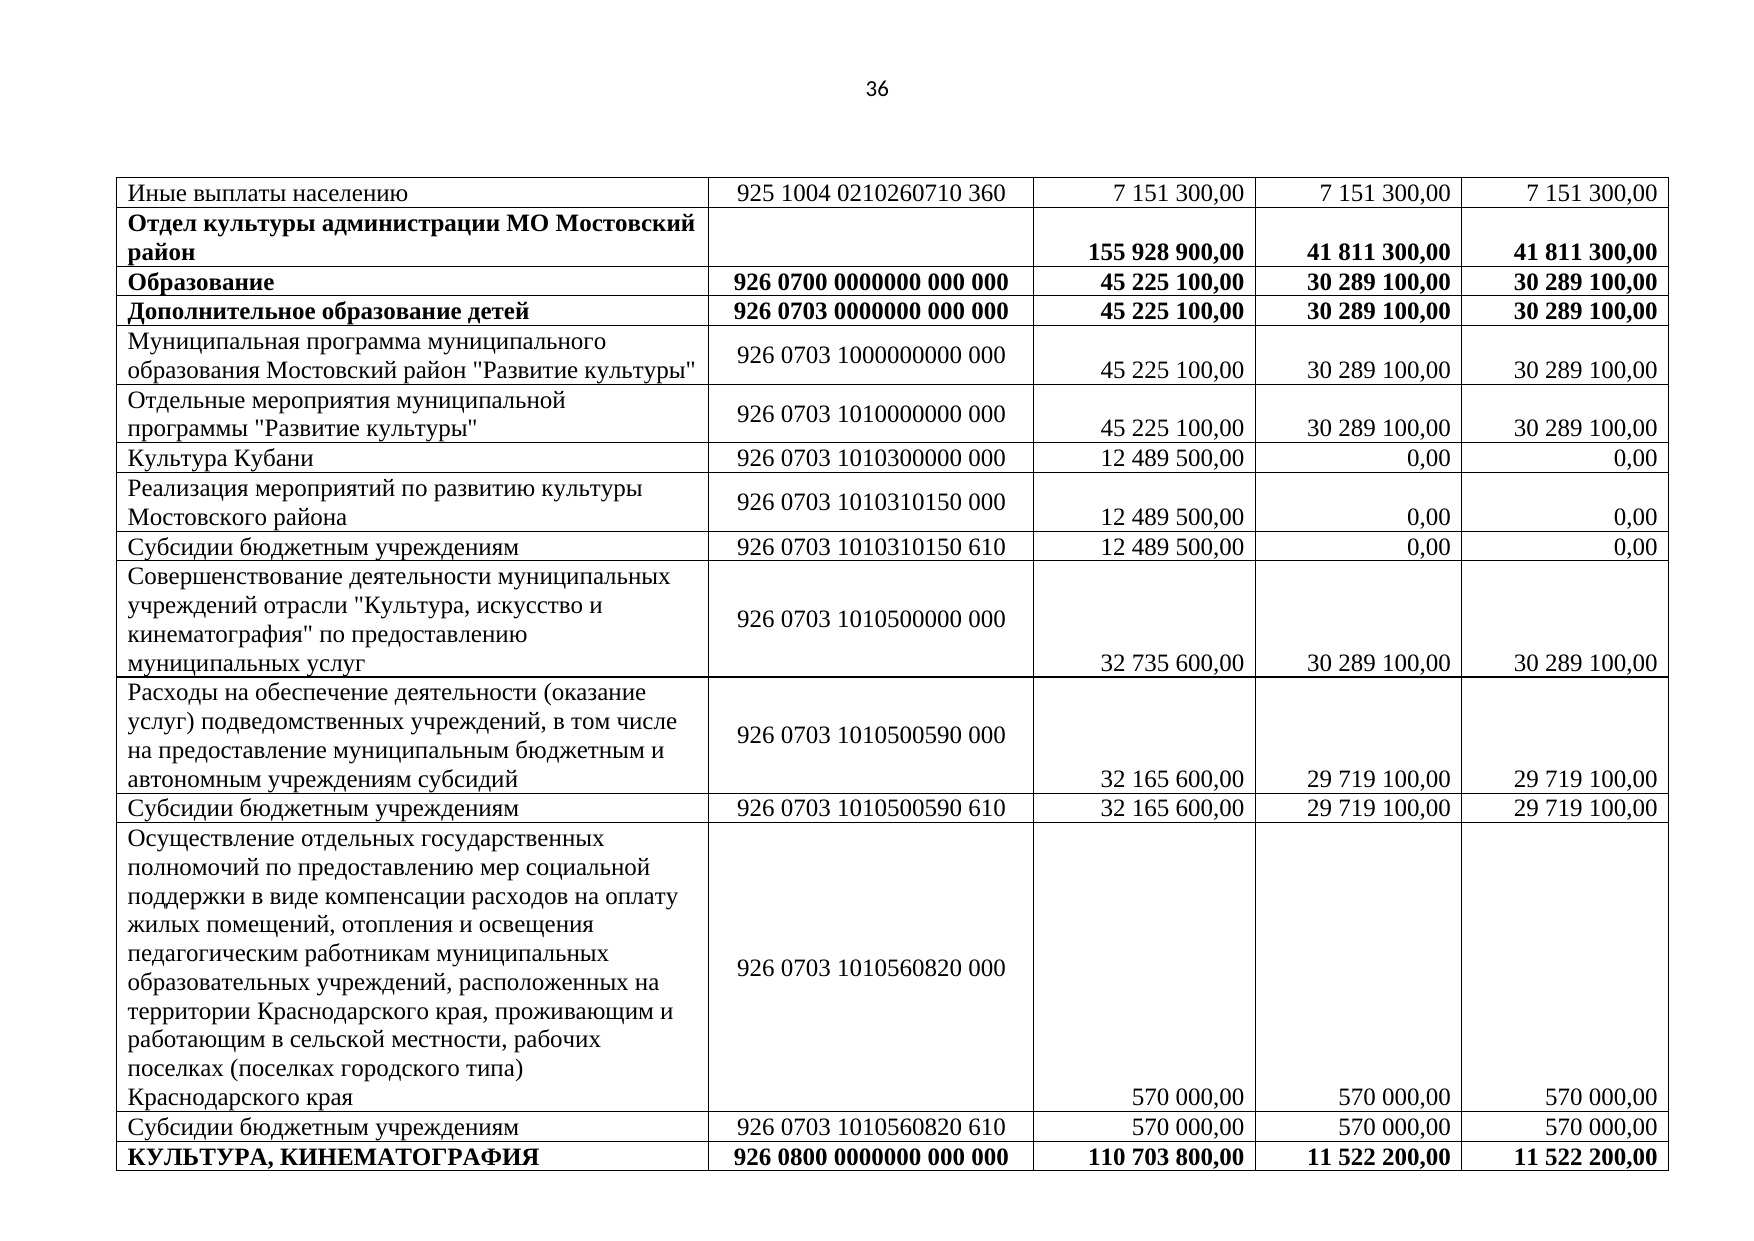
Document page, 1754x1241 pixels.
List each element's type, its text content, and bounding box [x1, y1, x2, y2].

table_cell Субсидии бюджетным учреждениям [117, 794, 708, 822]
table_cell 0,00 [1462, 473, 1668, 531]
table_cell 29 719 100,00 [1256, 678, 1461, 792]
table_cell 0,00 [1462, 443, 1668, 472]
table_cell 926 0703 1010300000 000 [709, 443, 1033, 472]
table_cell 0,00 [1256, 443, 1461, 472]
table_cell Реализация мероприятий по развитию культуры Мостовского района [117, 473, 708, 531]
table_cell 30 289 100,00 [1462, 267, 1668, 295]
table_cell 30 289 100,00 [1256, 385, 1461, 442]
table_cell 926 0703 1010310150 000 [709, 473, 1033, 531]
table_cell 30 289 100,00 [1256, 296, 1461, 325]
table_cell 29 719 100,00 [1256, 794, 1461, 822]
table_cell Субсидии бюджетным учреждениям [117, 532, 708, 560]
table_cell 29 719 100,00 [1462, 794, 1668, 822]
table_cell 7 151 300,00 [1256, 178, 1461, 207]
table_cell 41 811 300,00 [1256, 208, 1461, 266]
table_cell Муниципальная программа муниципального образования Мостовский район "Развитие культуры" [117, 326, 708, 384]
table_cell 30 289 100,00 [1256, 326, 1461, 384]
table_cell 30 289 100,00 [1462, 326, 1668, 384]
table_cell 7 151 300,00 [1034, 178, 1255, 207]
table_cell 926 0703 1000000000 000 [709, 326, 1033, 384]
table_cell Отдел культуры администрации МО Мостовский район [117, 208, 708, 266]
table_cell 7 151 300,00 [1462, 178, 1668, 207]
table_cell 155 928 900,00 [1034, 208, 1255, 266]
table_cell Расходы на обеспечение деятельности (оказание услуг) подведомственных учреждений, в том числе на предоставление муниципальным бюджетным и автономным учреждениям субсидий [117, 678, 708, 792]
table_cell 925 1004 0210260710 360 [709, 178, 1033, 207]
table_cell 926 0703 1010000000 000 [709, 385, 1033, 442]
table_cell 45 225 100,00 [1034, 296, 1255, 325]
table_cell 32 165 600,00 [1034, 678, 1255, 792]
table_cell 926 0703 1010560820 000 [709, 823, 1033, 1111]
table_cell Отдельные мероприятия муниципальной программы "Развитие культуры" [117, 385, 708, 442]
table_cell Совершенствование деятельности муниципальных учреждений отрасли "Культура, искусство и кинематография" по предоставлению муниципальных услуг [117, 561, 708, 676]
table_cell 30 289 100,00 [1462, 296, 1668, 325]
table_cell 11 522 200,00 [1256, 1142, 1461, 1170]
table_cell 41 811 300,00 [1462, 208, 1668, 266]
table_cell Дополнительное образование детей [117, 296, 708, 325]
table_cell 570 000,00 [1256, 823, 1461, 1111]
table_cell 926 0703 1010560820 610 [709, 1112, 1033, 1141]
table_cell 570 000,00 [1034, 1112, 1255, 1141]
table_cell 926 0800 0000000 000 000 [709, 1142, 1033, 1170]
table_cell 45 225 100,00 [1034, 385, 1255, 442]
table_cell 926 0703 1010500590 000 [709, 678, 1033, 792]
table_cell 30 289 100,00 [1462, 385, 1668, 442]
table_cell 570 000,00 [1256, 1112, 1461, 1141]
table_cell 926 0703 0000000 000 000 [709, 296, 1033, 325]
table_cell 926 0703 1010500000 000 [709, 561, 1033, 676]
table_cell КУЛЬТУРА, КИНЕМАТОГРАФИЯ [117, 1142, 708, 1170]
table_cell 926 0700 0000000 000 000 [709, 267, 1033, 295]
table_cell 926 0703 1010310150 610 [709, 532, 1033, 560]
table_cell 0,00 [1256, 532, 1461, 560]
table_cell 29 719 100,00 [1462, 678, 1668, 792]
table_cell 570 000,00 [1034, 823, 1255, 1111]
table_cell 30 289 100,00 [1256, 561, 1461, 676]
table_cell Образование [117, 267, 708, 295]
table_cell 570 000,00 [1462, 823, 1668, 1111]
table_cell Культура Кубани [117, 443, 708, 472]
table_cell 0,00 [1256, 473, 1461, 531]
table_cell 11 522 200,00 [1462, 1142, 1668, 1170]
table_cell 45 225 100,00 [1034, 326, 1255, 384]
table_cell 110 703 800,00 [1034, 1142, 1255, 1170]
table_cell Иные выплаты населению [117, 178, 708, 207]
table_cell 570 000,00 [1462, 1112, 1668, 1141]
table_cell 0,00 [1462, 532, 1668, 560]
table_cell 926 0703 1010500590 610 [709, 794, 1033, 822]
table_cell 12 489 500,00 [1034, 473, 1255, 531]
table_cell 32 735 600,00 [1034, 561, 1255, 676]
table_cell 32 165 600,00 [1034, 794, 1255, 822]
table_cell 30 289 100,00 [1256, 267, 1461, 295]
table_cell 45 225 100,00 [1034, 267, 1255, 295]
table_cell 12 489 500,00 [1034, 532, 1255, 560]
table_cell 30 289 100,00 [1462, 561, 1668, 676]
table_cell Осуществление отдельных государственных полномочий по предоставлению мер социальной поддержки в виде компенсации расходов на оплату жилых помещений, отопления и освещения педагогическим работникам муниципальных образовательных учреждений, расположенных на территории Краснодарского края, проживающим и работающим в сельской местности, рабочих поселках (поселках городского типа) Краснодарского края [117, 823, 708, 1111]
table_cell Субсидии бюджетным учреждениям [117, 1112, 708, 1141]
table_cell [709, 208, 1033, 266]
table_cell 12 489 500,00 [1034, 443, 1255, 472]
